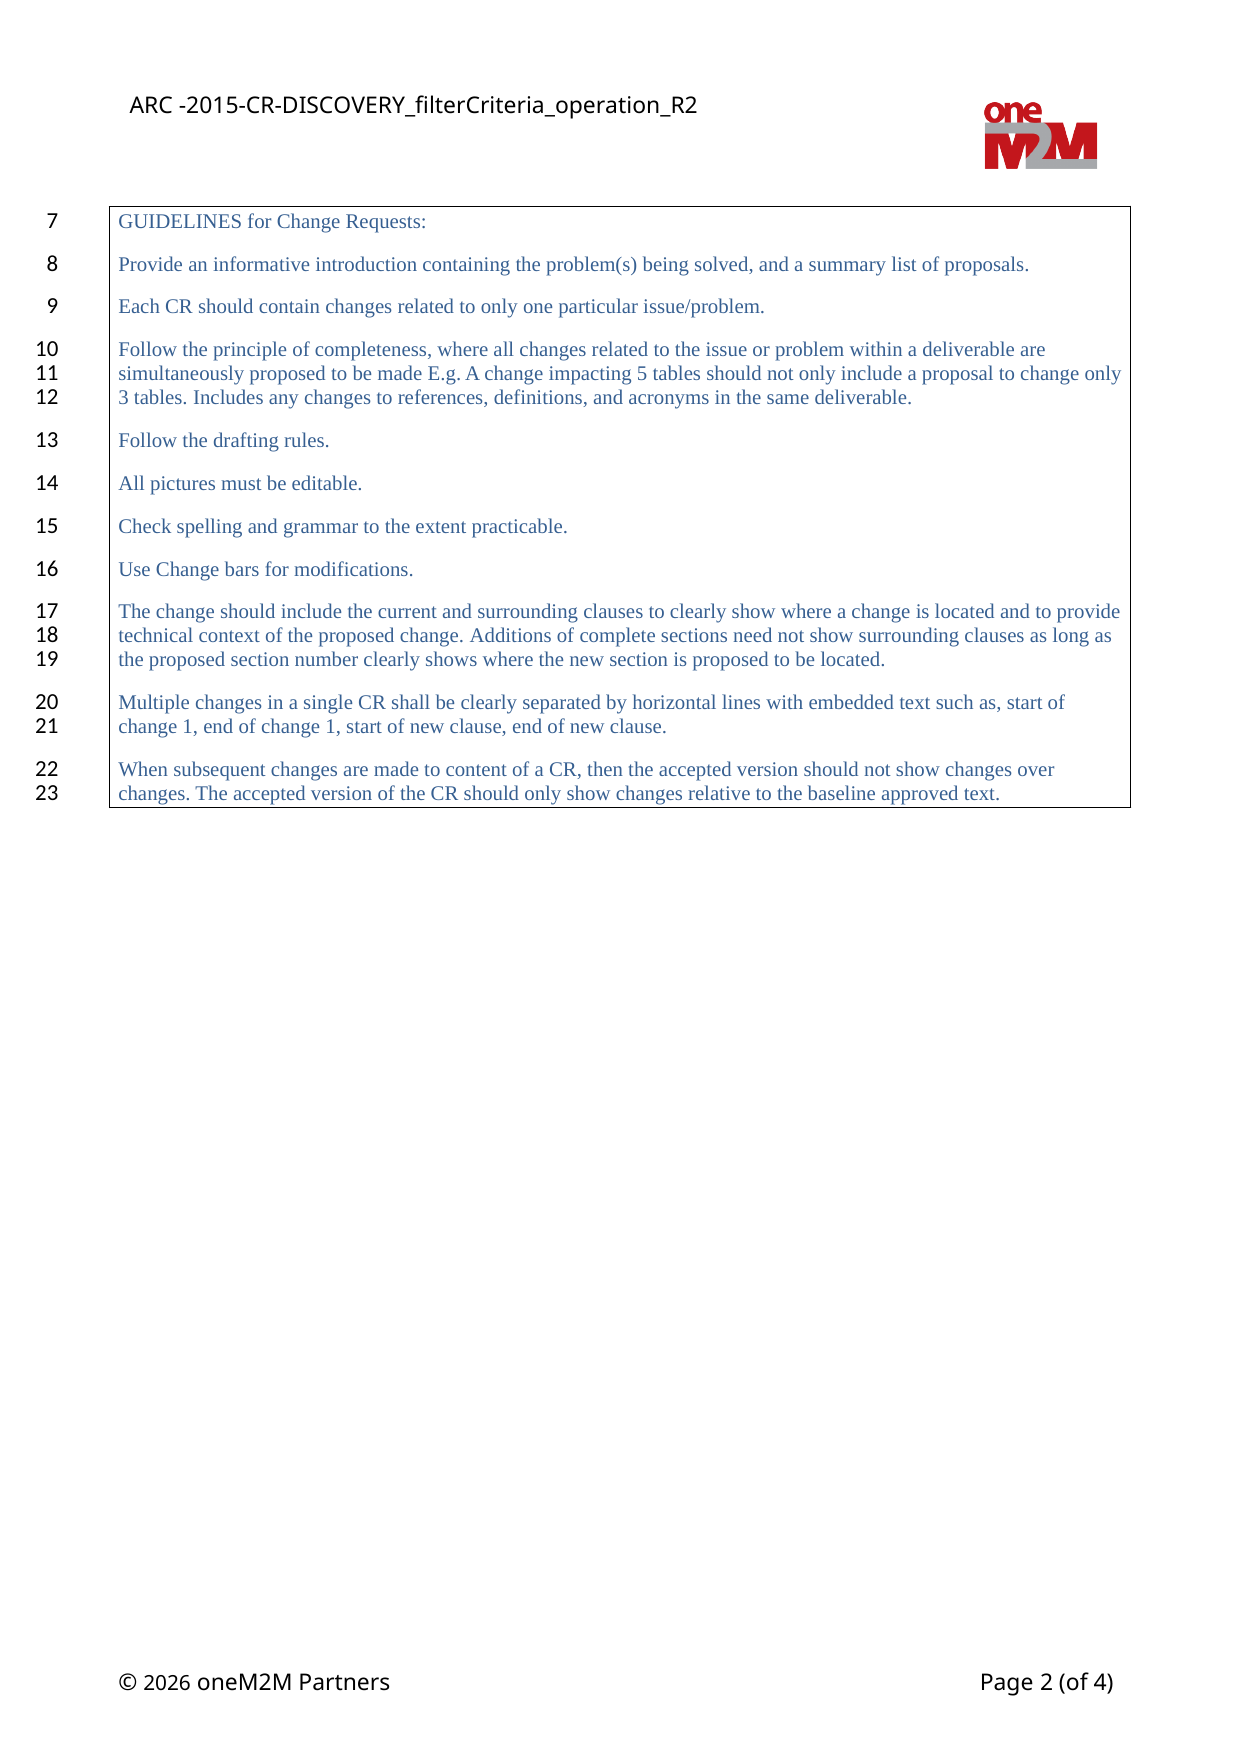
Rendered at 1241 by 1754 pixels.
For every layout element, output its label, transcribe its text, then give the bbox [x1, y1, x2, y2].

text Multiple changes in a single CR shall be clearly separated by horizontal lines with embedded text such as, start of change 1, end of change 1, start of new clause, end of new clause. [110, 687, 1130, 738]
text Follow the principle of completeness, where all changes related to the issue or problem within a deliverable are simultaneously proposed to be made E.g. A change impacting 5 tables should not only include a proposal to change only 3 tables. Includes any changes to references, definitions, and acronyms in the same deliverable. [110, 334, 1130, 409]
text The change should include the current and surrounding clauses to clearly show where a change is located and to provide technical context of the proposed change. Additions of complete sections need not show surrounding clauses as long as the proposed section number clearly shows where the new section is proposed to be located. [110, 596, 1130, 671]
text Use Change bars for modifications. [110, 553, 1130, 581]
text Provide an informative introduction containing the problem(s) being solved, and a summary list of proposals. [110, 248, 1130, 276]
text GUIDELINES for Change Requests: [110, 207, 1130, 233]
text When subsequent changes are made to content of a CR, then the accepted version should not show changes over changes. The accepted version of the CR should only show changes relative to the baseline approved text. [110, 754, 1130, 807]
picture [970, 88, 1111, 184]
text Each CR should contain changes related to only one particular issue/problem. [110, 291, 1130, 318]
text Check spelling and grammar to the extent practicable. [110, 511, 1130, 538]
text All pictures must be editable. [110, 468, 1130, 495]
text Follow the drafting rules. [110, 425, 1130, 452]
